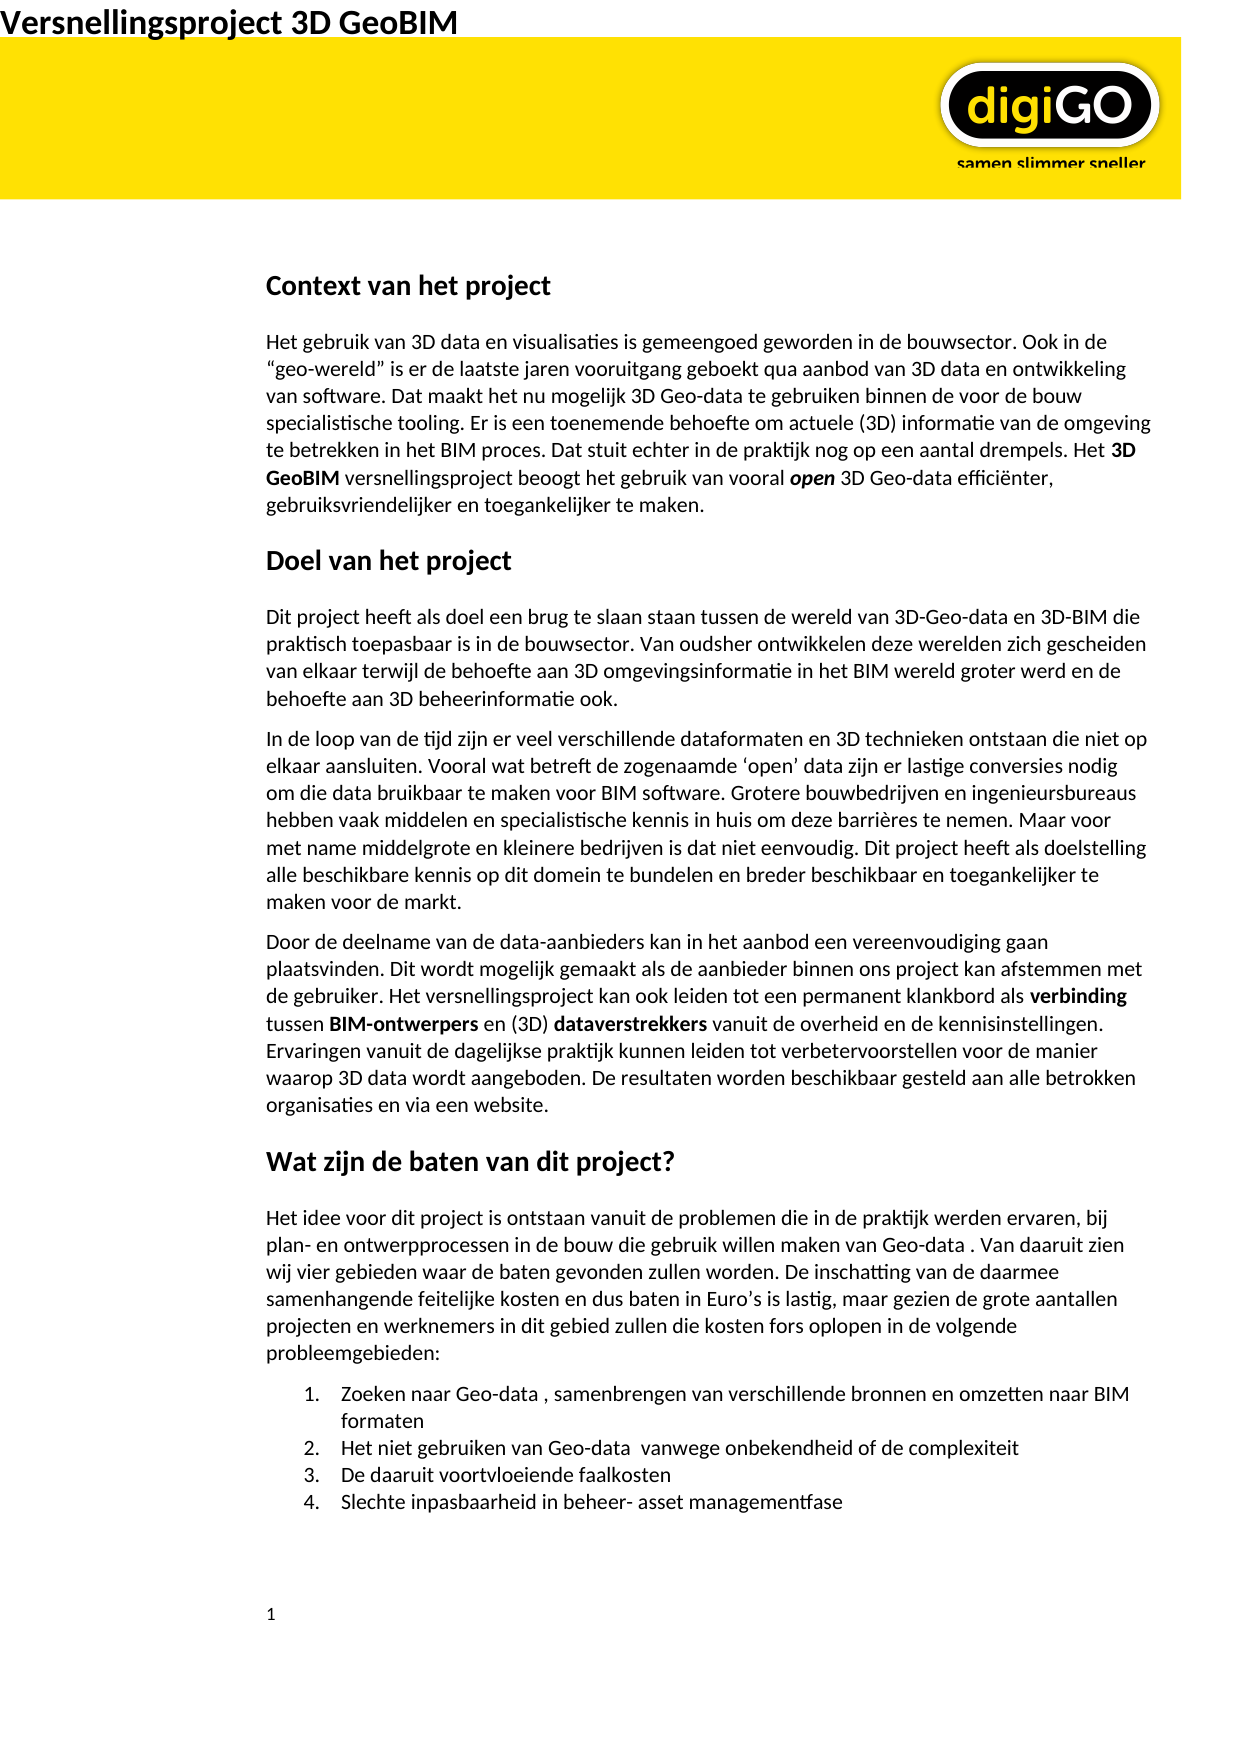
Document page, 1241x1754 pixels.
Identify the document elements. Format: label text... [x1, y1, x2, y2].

list De daaruit voortvloeiende faalkosten [303, 1461, 1152, 1488]
text In de loop van de tijd zijn er veel verschillende dataformaten en 3D technieken ontstaan die niet op elkaar aansluiten. Vooral wat betreft de zogenaamde ‘open’ data zijn er lastige conversies nodig om die data bruikbaar te maken voor BIM software. Grotere bouwbedrijven en ingenieursbureaus hebben vaak middelen en specialistische kennis in huis om deze barrières te nemen. Maar voor met name middelgrote en kleinere bedrijven is dat niet eenvoudig. Dit project heeft als doelstelling alle beschikbare kennis op dit domein te bundelen en breder beschikbaar en toegankelijker te maken voor de markt. [266, 725, 1152, 914]
subtitle Doel van het project [266, 542, 1152, 578]
list Zoeken naar Geo-data , samenbrengen van verschillende bronnen en omzetten naar BIM formaten [303, 1379, 1152, 1433]
text Dit project heeft als doel een brug te slaan staan tussen de wereld van 3D-Geo-data en 3D-BIM die praktisch toepasbaar is in de bouwsector. Van oudsher ontwikkelen deze werelden zich gescheiden van elkaar terwijl de behoefte aan 3D omgevingsinformatie in het BIM wereld groter werd en de behoefte aan 3D beheerinformatie ook. [266, 603, 1152, 711]
text Het idee voor dit project is ontstaan vanuit de problemen die in de praktijk werden ervaren, bij plan- en ontwerpprocessen in de bouw die gebruik willen maken van Geo-data . Van daaruit zien wij vier gebieden waar de baten gevonden zullen worden. De inschatting van de daarmee samenhangende feitelijke kosten en dus baten in Euro’s is lastig, maar gezien de grote aantallen projecten en werknemers in dit gebied zullen die kosten fors oplopen in de volgende probleemgebieden: [266, 1203, 1152, 1366]
list Slechte inpasbaarheid in beheer- asset managementfase [303, 1488, 1152, 1515]
subtitle Context van het project [266, 267, 1152, 303]
list Het niet gebruiken van Geo-data vanwege onbekendheid of de complexiteit [303, 1433, 1152, 1461]
subtitle Wat zijn de baten van dit project? [266, 1143, 1152, 1178]
text Het gebruik van 3D data en visualisaties is gemeengoed geworden in de bouwsector. Ook in de “geo-wereld” is er de laatste jaren vooruitgang geboekt qua aanbod van 3D data en ontwikkeling van software. Dat maakt het nu mogelijk 3D Geo-data te gebruiken binnen de voor de bouw specialistische tooling. Er is een toenemende behoefte om actuele (3D) informatie van de omgeving te betrekken in het BIM proces. Dat stuit echter in de praktijk nog op een aantal drempels. Het 3D GeoBIM versnellingsproject beoogt het gebruik van vooral open 3D Geo-data efficiënter, gebruiksvriendelijker en toegankelijker te maken. [266, 328, 1152, 517]
text Door de deelname van de data-aanbieders kan in het aanbod een vereenvoudiging gaan plaatsvinden. Dit wordt mogelijk gemaakt als de aanbieder binnen ons project kan afstemmen met de gebruiker. Het versnellingsproject kan ook leiden tot een permanent klankbord als verbinding tussen BIM-ontwerpers en (3D) dataverstrekkers vanuit de overheid en de kennisinstellingen. Ervaringen vanuit de dagelijkse praktijk kunnen leiden tot verbetervoorstellen voor de manier waarop 3D data wordt aangeboden. De resultaten worden beschikbaar gesteld aan alle betrokken organisaties en via een website. [266, 928, 1152, 1118]
picture [930, 52, 1168, 168]
